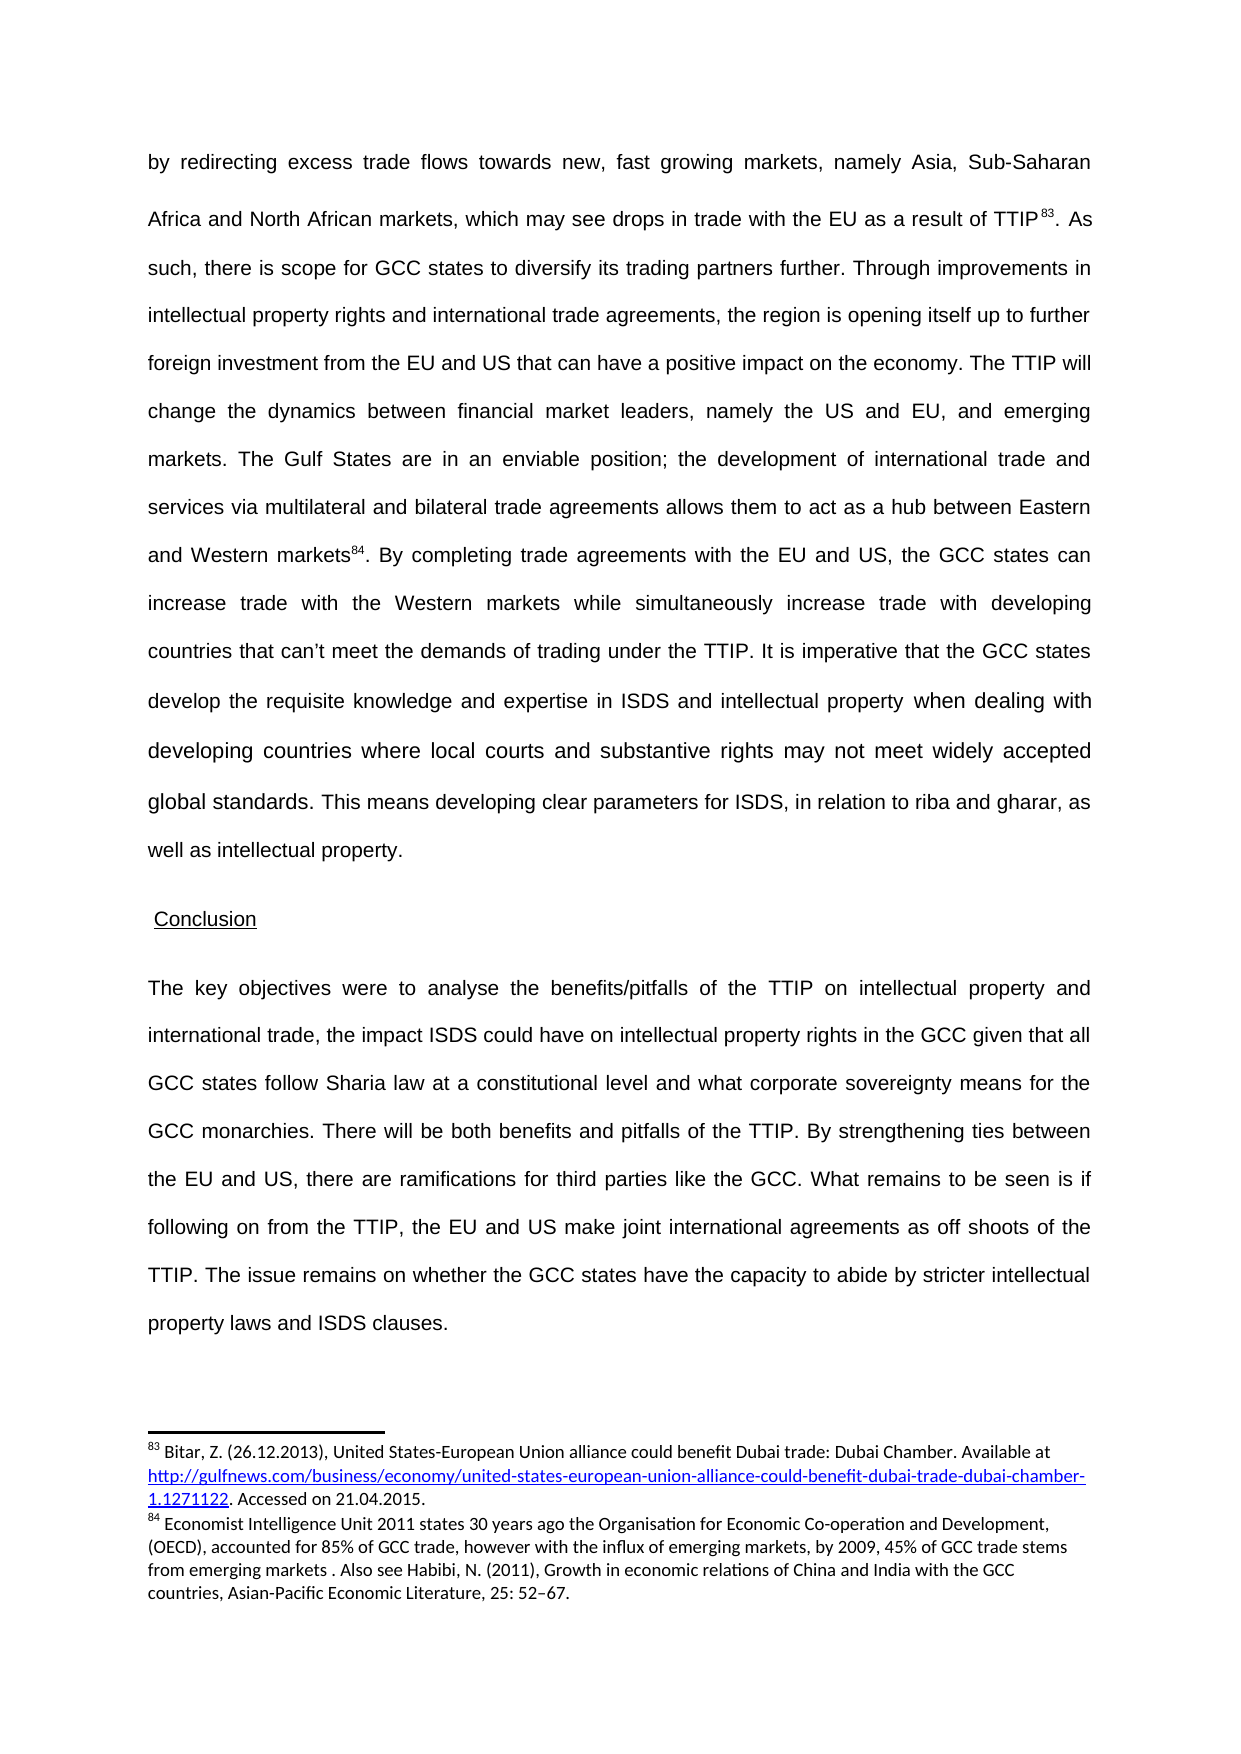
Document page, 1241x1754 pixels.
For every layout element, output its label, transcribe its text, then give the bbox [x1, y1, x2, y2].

text The key objectives were to analyse the benefits/pitfalls of the TTIP on intellectual property and international trade, the impact ISDS could have on intellectual property rights in the GCC given that all GCC states follow Sharia law at a constitutional level and what corporate sovereignty means for the GCC monarchies. There will be both benefits and pitfalls of the TTIP. By strengthening ties between the EU and US, there are ramifications for third parties like the GCC. What remains to be seen is if following on from the TTIP, the EU and US make joint international agreements as off shoots of the TTIP. The issue remains on whether the GCC states have the capacity to abide by stricter intellectual property laws and ISDS clauses. [148, 975, 1092, 1335]
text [148, 150, 1092, 862]
text Conclusion [148, 907, 1092, 931]
